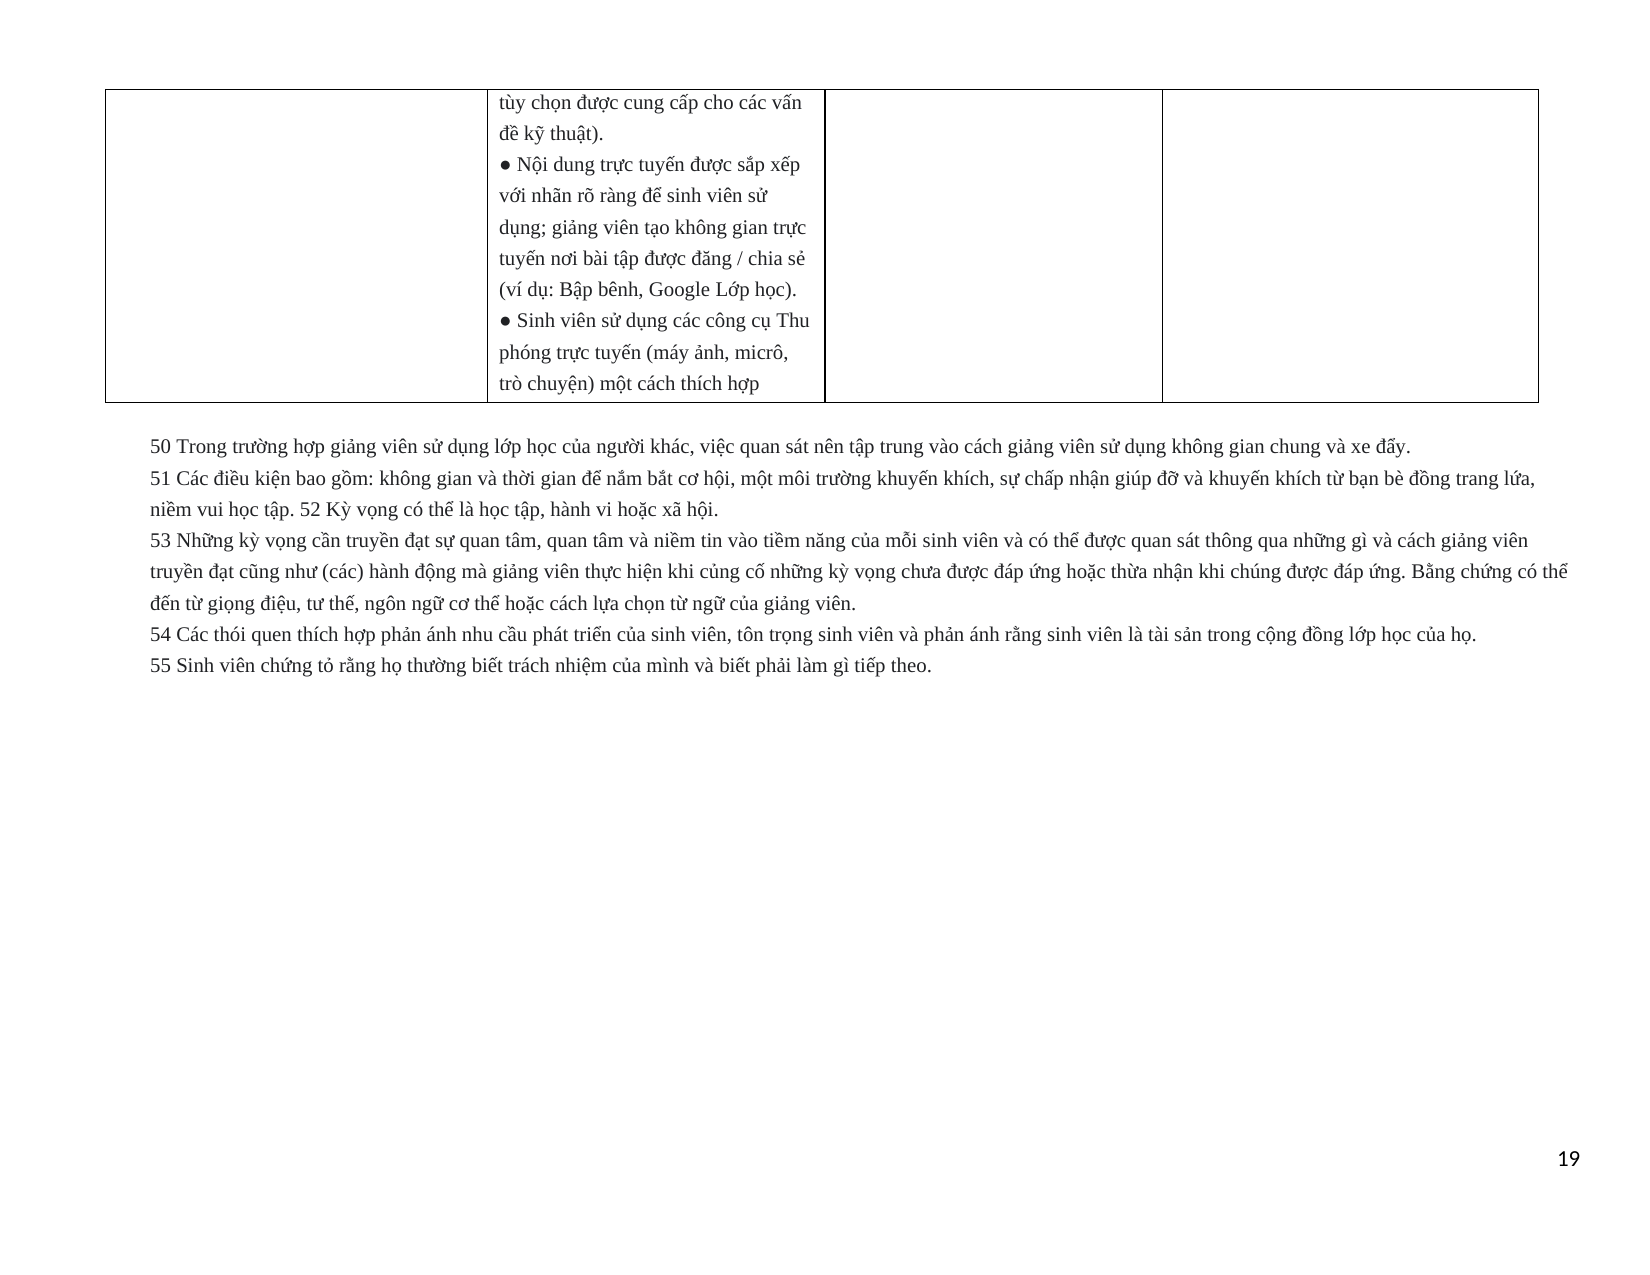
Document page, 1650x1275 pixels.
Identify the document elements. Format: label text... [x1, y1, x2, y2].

table_cell [826, 90, 1162, 402]
text 54 Các thói quen thích hợp phản ánh nhu cầu phát triển của sinh viên, tôn trọng sinh viên và phản ánh rằng sinh viên là tài sản trong cộng đồng lớp học của họ. [150, 622, 1580, 646]
text 50 Trong trường hợp giảng viên sử dụng lớp học của người khác, việc quan sát nên tập trung vào cách giảng viên sử dụng không gian chung và xe đẩy. [150, 434, 1580, 458]
text 51 Các điều kiện bao gồm: không gian và thời gian để nắm bắt cơ hội, một môi trường khuyến khích, sự chấp nhận giúp đỡ và khuyến khích từ bạn bè đồng trang lứa, niềm vui học tập. 52 Kỳ vọng có thể là học tập, hành vi hoặc xã hội. [150, 466, 1580, 521]
text 55 Sinh viên chứng tỏ rằng họ thường biết trách nhiệm của mình và biết phải làm gì tiếp theo. [150, 653, 1580, 677]
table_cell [106, 90, 487, 402]
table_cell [488, 90, 824, 402]
text 53 Những kỳ vọng cần truyền đạt sự quan tâm, quan tâm và niềm tin vào tiềm năng của mỗi sinh viên và có thể được quan sát thông qua những gì và cách giảng viên truyền đạt cũng như (các) hành động mà giảng viên thực hiện khi củng cố những kỳ vọng chưa được đáp ứng hoặc thừa nhận khi chúng được đáp ứng. Bằng chứng có thể đến từ giọng điệu, tư thế, ngôn ngữ cơ thể hoặc cách lựa chọn từ ngữ của giảng viên. [150, 528, 1580, 615]
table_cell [1163, 90, 1538, 402]
